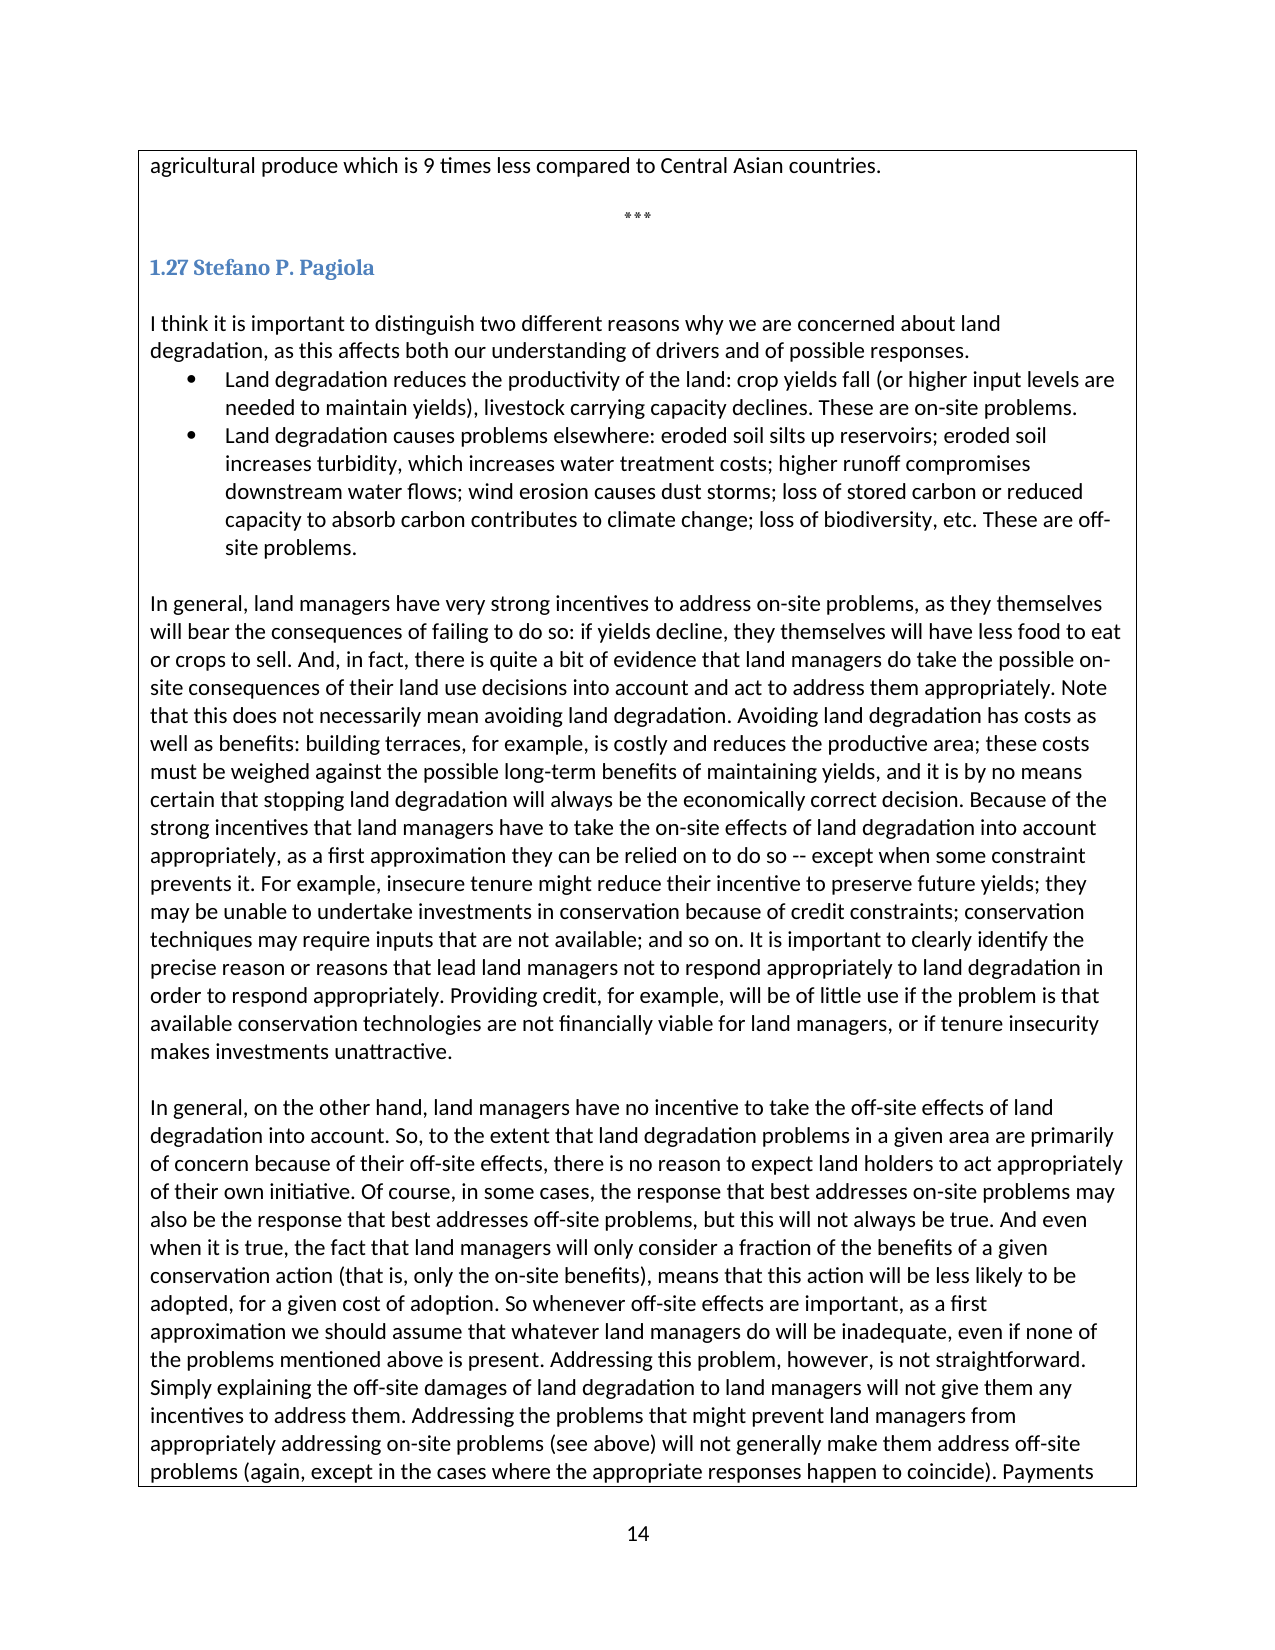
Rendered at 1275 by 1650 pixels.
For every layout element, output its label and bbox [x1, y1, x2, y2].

table_header [139, 151, 1136, 1486]
